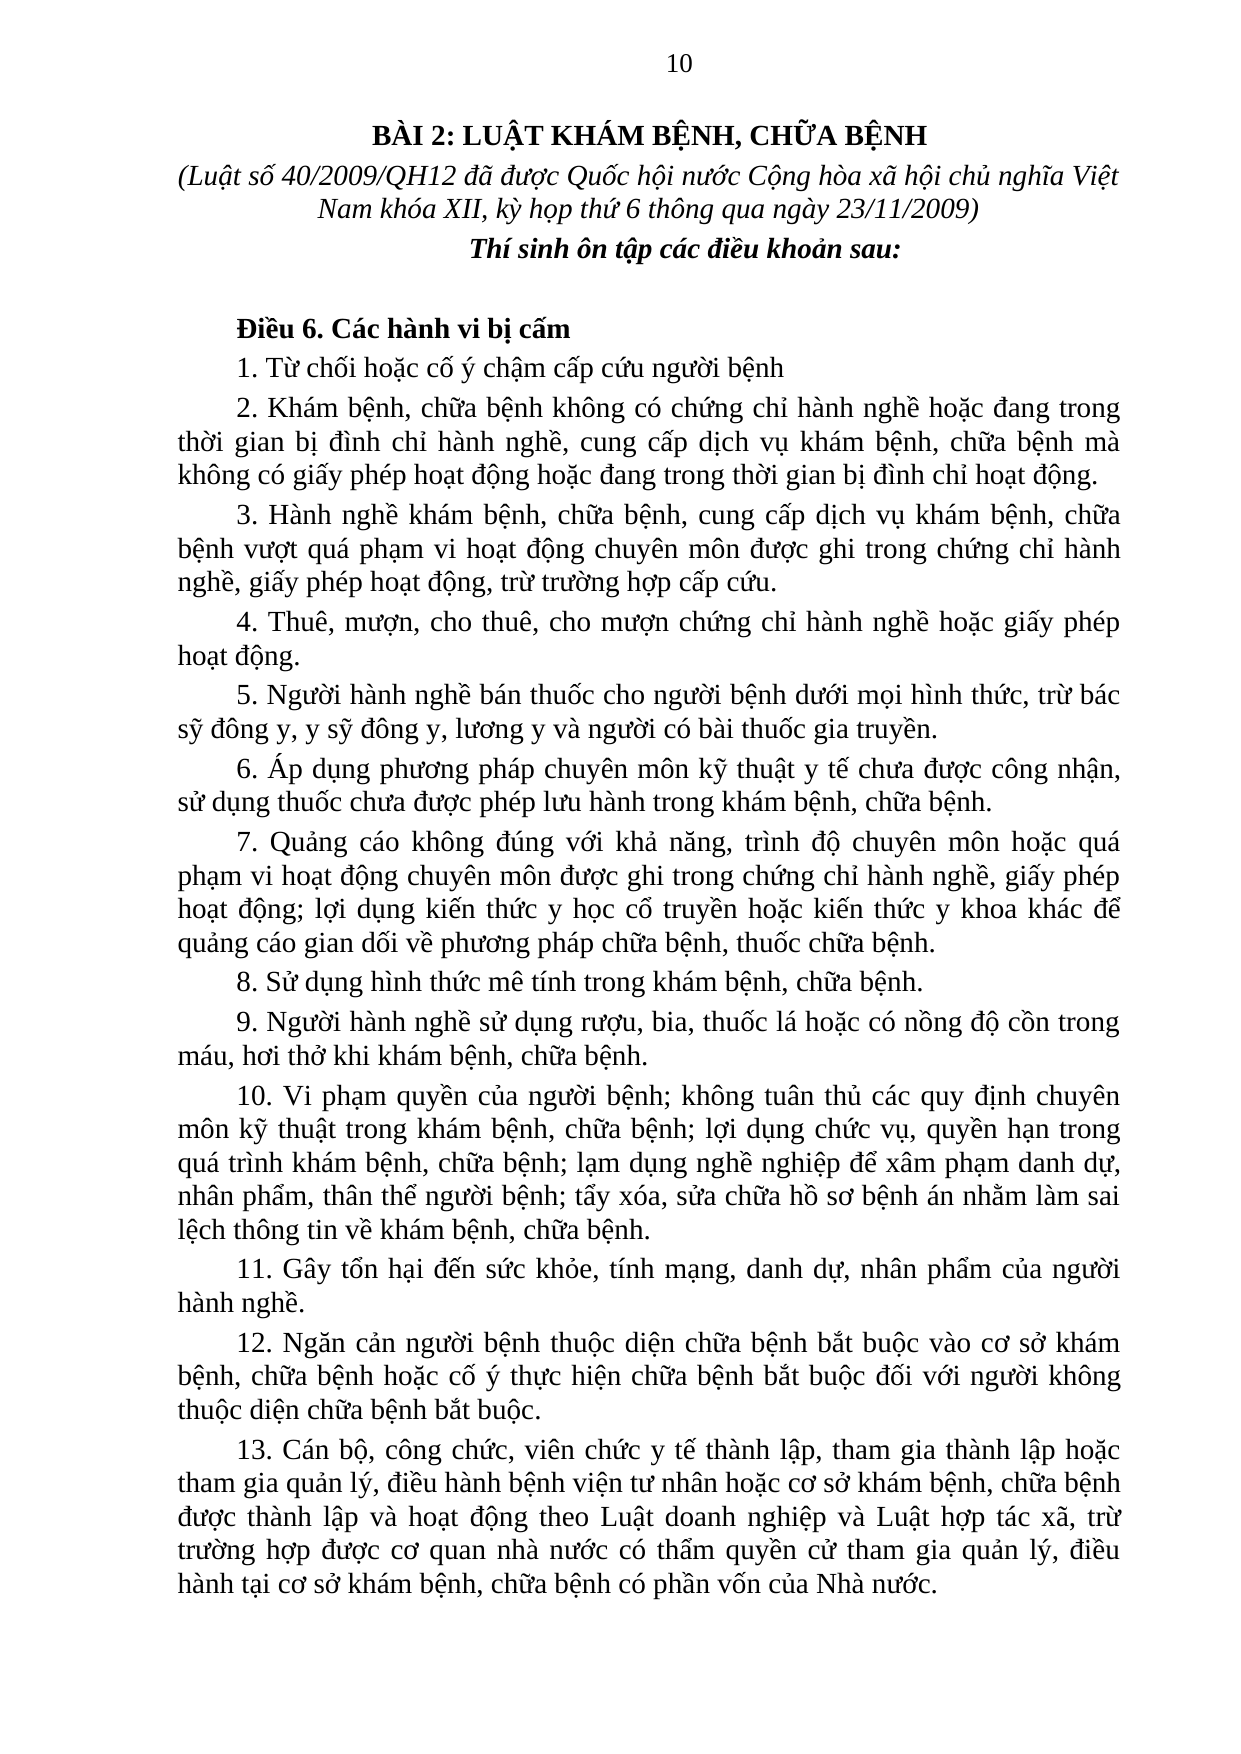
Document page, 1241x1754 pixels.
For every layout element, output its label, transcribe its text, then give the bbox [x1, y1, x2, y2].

text 5. Người hành nghề bán thuốc cho người bệnh dưới mọi hình thức, trừ bác sỹ đông y, y sỹ đông y, lương y và người có bài thuốc gia truyền. [177, 677, 1122, 744]
text 4. Thuê, mượn, cho thuê, cho mượn chứng chỉ hành nghề hoặc giấy phép hoạt động. [177, 604, 1122, 671]
text 12. Ngăn cản người bệnh thuộc diện chữa bệnh bắt buộc vào cơ sở khám bệnh, chữa bệnh hoặc cố ý thực hiện chữa bệnh bắt buộc đối với người không thuộc diện chữa bệnh bắt buộc. [177, 1325, 1122, 1426]
subtitle (Luật số 40/2009/QH12 đã được Quốc hội nước Cộng hòa xã hội chủ nghĩa Việt Nam khóa XII, kỳ họp thứ 6 thông qua ngày 23/11/2009) [177, 158, 1122, 225]
text 13. Cán bộ, công chức, viên chức y tế thành lập, tham gia thành lập hoặc tham gia quản lý, điều hành bệnh viện tư nhân hoặc cơ sở khám bệnh, chữa bệnh được thành lập và hoạt động theo Luật doanh nghiệp và Luật hợp tác xã, trừ trường hợp được cơ quan nhà nước có thẩm quyền cử tham gia quản lý, điều hành tại cơ sở khám bệnh, chữa bệnh có phần vốn của Nhà nước. [177, 1432, 1122, 1599]
text Điều 6. Các hành vi bị cấm [177, 311, 1122, 344]
text 11. Gây tổn hại đến sức khỏe, tính mạng, danh dự, nhân phẩm của người hành nghề. [177, 1252, 1122, 1319]
text 9. Người hành nghề sử dụng rượu, bia, thuốc lá hoặc có nồng độ cồn trong máu, hơi thở khi khám bệnh, chữa bệnh. [177, 1004, 1122, 1071]
text 8. Sử dụng hình thức mê tính trong khám bệnh, chữa bệnh. [177, 964, 1122, 998]
text 3. Hành nghề khám bệnh, chữa bệnh, cung cấp dịch vụ khám bệnh, chữa bệnh vượt quá phạm vi hoạt động chuyên môn được ghi trong chứng chỉ hành nghề, giấy phép hoạt động, trừ trường hợp cấp cứu. [177, 497, 1122, 598]
text Thí sinh ôn tập các điều khoản sau: [177, 231, 1122, 265]
text 6. Áp dụng phương pháp chuyên môn kỹ thuật y tế chưa được công nhận, sử dụng thuốc chưa được phép lưu hành trong khám bệnh, chữa bệnh. [177, 751, 1122, 818]
text 1. Từ chối hoặc cố ý chậm cấp cứu người bệnh [177, 351, 1122, 384]
text 2. Khám bệnh, chữa bệnh không có chứng chỉ hành nghề hoặc đang trong thời gian bị đình chỉ hành nghề, cung cấp dịch vụ khám bệnh, chữa bệnh mà không có giấy phép hoạt động hoặc đang trong thời gian bị đình chỉ hoạt động. [177, 390, 1122, 491]
text 7. Quảng cáo không đúng với khả năng, trình độ chuyên môn hoặc quá phạm vi hoạt động chuyên môn được ghi trong chứng chỉ hành nghề, giấy phép hoạt động; lợi dụng kiến thức y học cổ truyền hoặc kiến thức y khoa khác để quảng cáo gian dối về phương pháp chữa bệnh, thuốc chữa bệnh. [177, 824, 1122, 958]
subtitle BÀI 2: LUẬT KHÁM BỆNH, CHỮA BỆNH [177, 118, 1122, 152]
text 10. Vi phạm quyền của người bệnh; không tuân thủ các quy định chuyên môn kỹ thuật trong khám bệnh, chữa bệnh; lợi dụng chức vụ, quyền hạn trong quá trình khám bệnh, chữa bệnh; lạm dụng nghề nghiệp để xâm phạm danh dự, nhân phẩm, thân thể người bệnh; tẩy xóa, sửa chữa hồ sơ bệnh án nhằm làm sai lệch thông tin về khám bệnh, chữa bệnh. [177, 1078, 1122, 1245]
